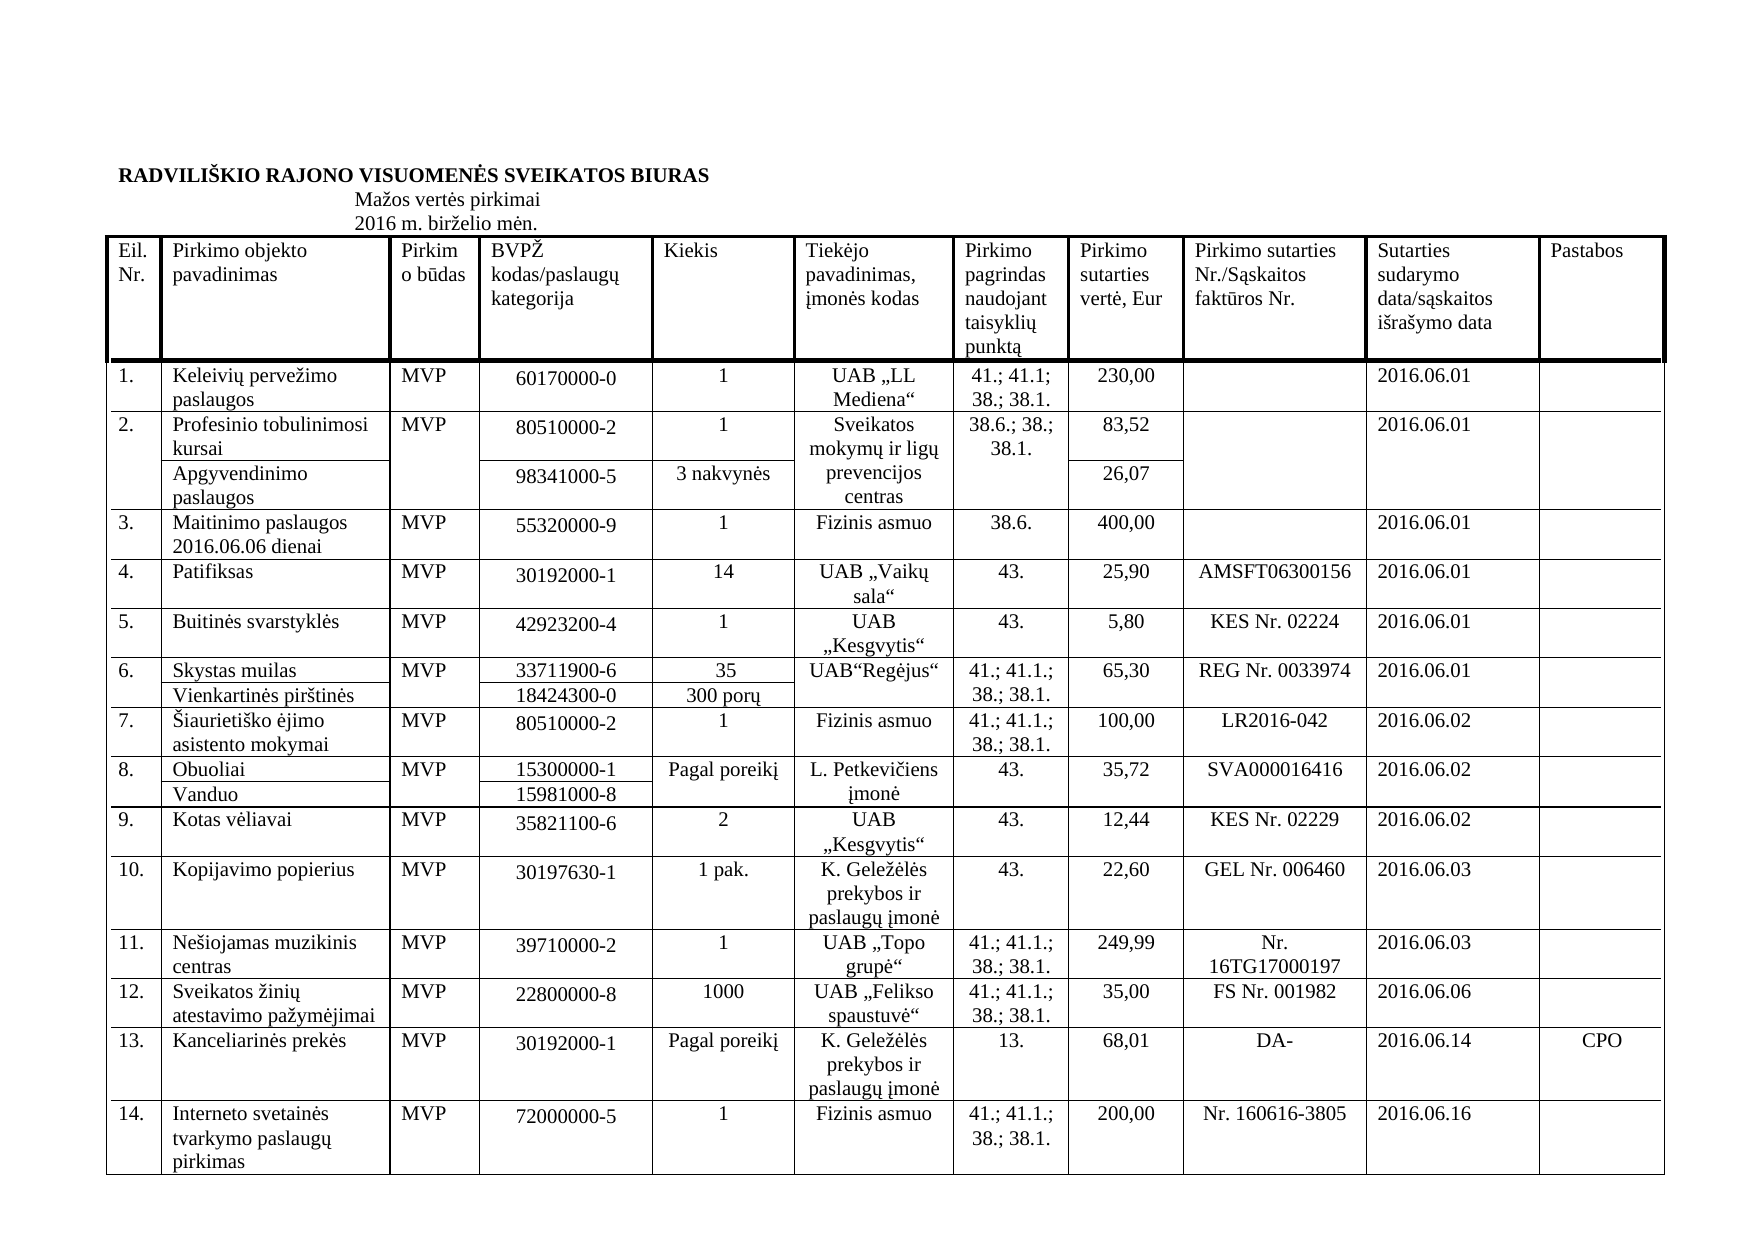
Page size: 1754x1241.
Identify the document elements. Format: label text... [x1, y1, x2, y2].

table_cell [1540, 559, 1664, 608]
table_cell K. Geležėlės prekybos ir paslaugų įmonė [795, 1028, 953, 1100]
table_cell 60170000-0 [480, 363, 652, 411]
table_cell Apgyvendinimo paslaugos [162, 461, 389, 509]
table_cell [1540, 756, 1664, 806]
table_header Eil. Nr. [109, 238, 159, 358]
table_cell 35,00 [1069, 979, 1183, 1027]
table_cell 11. [107, 929, 161, 978]
table_cell 5,80 [1069, 609, 1183, 657]
table_cell MVP [391, 757, 479, 806]
table_cell 8. [107, 756, 161, 806]
table_cell 1 [653, 930, 794, 978]
table_cell 39710000-2 [480, 930, 652, 978]
table_cell 22,60 [1069, 857, 1183, 929]
table_cell [1540, 1100, 1664, 1173]
table_cell 43. [954, 857, 1068, 929]
table_cell [1540, 707, 1664, 756]
table_cell 2. [107, 411, 161, 509]
table_cell MVP [391, 930, 479, 978]
table_cell MVP [391, 708, 479, 756]
table_cell Nešiojamas muzikinis centras [162, 930, 389, 978]
table_cell 35,72 [1069, 757, 1183, 806]
table_cell 2 [653, 808, 794, 856]
table_cell Maitinimo paslaugos 2016.06.06 dienai [162, 510, 389, 558]
table_cell Kotas vėliavai [162, 808, 389, 856]
table_cell 30197630-1 [480, 857, 652, 929]
table_cell 38.6.; 38.; 38.1. [954, 412, 1068, 509]
table_cell 200,00 [1069, 1101, 1183, 1173]
table_cell 1 [653, 1101, 794, 1173]
table_cell 2016.06.14 [1367, 1028, 1539, 1100]
table_cell 2016.06.01 [1367, 658, 1539, 707]
table_cell 98341000-5 [480, 461, 652, 509]
table_cell MVP [391, 1101, 479, 1173]
table_cell REG Nr. 0033974 [1184, 658, 1366, 707]
table_cell 6. [107, 657, 161, 707]
table_cell 68,01 [1069, 1028, 1183, 1100]
table_cell 13. [107, 1027, 161, 1100]
table_cell 100,00 [1069, 708, 1183, 756]
table_cell 35 [653, 658, 794, 682]
table_cell 400,00 [1069, 510, 1183, 558]
table_cell 1 [653, 708, 794, 756]
table_header BVPŽ kodas/paslaugų kategorija [481, 238, 651, 358]
table_cell Sveikatos mokymų ir ligų prevencijos centras [795, 412, 953, 509]
table_cell UAB „Kesgvytis“ [795, 808, 953, 856]
table_cell 2016.06.03 [1367, 857, 1539, 929]
table_cell 41.; 41.1.; 38.; 38.1. [954, 979, 1068, 1027]
table_cell L. Petkevičiens įmonė [795, 757, 953, 806]
table_cell Buitinės svarstyklės [162, 609, 389, 657]
table_cell [1184, 412, 1366, 509]
table_cell MVP [391, 1028, 479, 1100]
table_cell [1540, 657, 1664, 707]
table_cell 2016.06.02 [1367, 708, 1539, 756]
table_cell 2016.06.03 [1367, 930, 1539, 978]
table_cell 5. [107, 608, 161, 657]
table_cell Patifiksas [162, 560, 389, 608]
table_cell 30192000-1 [480, 1028, 652, 1100]
table_cell 1 [653, 609, 794, 657]
table_cell 12,44 [1069, 808, 1183, 856]
table_cell 38.6. [954, 510, 1068, 558]
table_cell Interneto svetainės tvarkymo paslaugų pirkimas [162, 1101, 389, 1173]
table_cell [1184, 510, 1366, 558]
table_cell UAB „LL Mediena“ [795, 363, 953, 411]
table_cell 300 porų [653, 683, 794, 707]
table_cell UAB „Topo grupė“ [795, 930, 953, 978]
table_cell 1000 [653, 979, 794, 1027]
table_cell 2016.06.02 [1367, 757, 1539, 806]
table_cell 1 [653, 363, 794, 411]
table_cell 43. [954, 757, 1068, 806]
table_cell 4. [107, 559, 161, 608]
table_cell 80510000-2 [480, 412, 652, 460]
table_cell 33711900-6 [480, 658, 652, 682]
table_cell 55320000-9 [480, 510, 652, 558]
table_cell 26,07 [1069, 461, 1183, 509]
table_cell 2016.06.01 [1367, 363, 1539, 411]
table_cell MVP [391, 857, 479, 929]
table_cell MVP [391, 510, 479, 558]
table_cell 80510000-2 [480, 708, 652, 756]
table_cell 1 [653, 510, 794, 558]
table_cell MVP [391, 979, 479, 1027]
table_cell 230,00 [1069, 363, 1183, 411]
table_cell 43. [954, 808, 1068, 856]
table_cell Obuoliai [162, 757, 389, 781]
table_cell MVP [391, 808, 479, 856]
table_cell Šiaurietiško ėjimo asistento mokymai [162, 708, 389, 756]
table_cell 2016.06.01 [1367, 412, 1539, 509]
table_header Pirkimo sutarties vertė, Eur [1070, 238, 1182, 358]
table_header Pirkimo būdas [392, 238, 478, 358]
table_cell [1540, 608, 1664, 657]
table_cell MVP [391, 609, 479, 657]
table_header Tiekėjo pavadinimas, įmonės kodas [796, 238, 952, 358]
table_cell Fizinis asmuo [795, 708, 953, 756]
table_cell Sveikatos žinių atestavimo pažymėjimai [162, 979, 389, 1027]
table_cell MVP [391, 363, 479, 411]
table_cell 2016.06.01 [1367, 609, 1539, 657]
text Mažos vertės pirkimai [354, 187, 1577, 211]
table_cell Fizinis asmuo [795, 1101, 953, 1173]
table_cell Vienkartinės pirštinės [162, 683, 389, 707]
table_cell UAB „Vaikų sala“ [795, 560, 953, 608]
table_cell 30192000-1 [480, 560, 652, 608]
table_header Pirkimo sutarties Nr./Sąskaitos faktūros Nr. [1185, 238, 1364, 358]
table_cell CPO [1540, 1027, 1664, 1100]
table_cell 25,90 [1069, 560, 1183, 608]
table_cell 43. [954, 609, 1068, 657]
table_cell UAB „Kesgvytis“ [795, 609, 953, 657]
table_cell 41.; 41.1.; 38.; 38.1. [954, 708, 1068, 756]
table_cell Vanduo [162, 782, 389, 806]
table_cell [1540, 978, 1664, 1027]
table_cell Nr. 16TG17000197 [1184, 930, 1366, 978]
table_cell SVA000016416 [1184, 757, 1366, 806]
table_cell 3. [107, 509, 161, 558]
table_header Pirkimo pagrindas naudojant taisyklių punktą [955, 238, 1067, 358]
table_cell 14 [653, 560, 794, 608]
table_cell Profesinio tobulinimosi kursai [162, 412, 389, 460]
table_cell [1540, 806, 1664, 856]
table_cell 41.; 41.1; 38.; 38.1. [954, 363, 1068, 411]
table_cell [1540, 509, 1664, 558]
table_cell [1540, 411, 1664, 509]
table_cell [1540, 929, 1664, 978]
table_cell AMSFT06300156 [1184, 560, 1366, 608]
table_cell 2016.06.01 [1367, 560, 1539, 608]
table_cell 35821100-6 [480, 808, 652, 856]
table_cell 2016.06.01 [1367, 510, 1539, 558]
table_cell Nr. 160616-3805 [1184, 1101, 1366, 1173]
table_header Kiekis [654, 238, 793, 358]
table_header Pastabos [1541, 238, 1662, 358]
table_cell Kopijavimo popierius [162, 857, 389, 929]
table_cell 18424300-0 [480, 683, 652, 707]
table_cell [1540, 358, 1664, 411]
table_cell KES Nr. 02224 [1184, 609, 1366, 657]
table_cell [1184, 363, 1366, 411]
table_cell Skystas muilas [162, 658, 389, 682]
table_cell 41.; 41.1.; 38.; 38.1. [954, 930, 1068, 978]
table_cell 22800000-8 [480, 979, 652, 1027]
table_cell Fizinis asmuo [795, 510, 953, 558]
table_cell FS Nr. 001982 [1184, 979, 1366, 1027]
table_cell Pagal poreikį [653, 1028, 794, 1100]
table_cell MVP [391, 560, 479, 608]
text 2016 m. birželio mėn. [354, 211, 1577, 235]
table_cell 7. [107, 707, 161, 756]
table_cell 12. [107, 978, 161, 1027]
table_cell 41.; 41.1.; 38.; 38.1. [954, 658, 1068, 707]
table_cell DA- [1184, 1028, 1366, 1100]
table_cell 72000000-5 [480, 1101, 652, 1173]
table_cell 2016.06.02 [1367, 808, 1539, 856]
table_cell 65,30 [1069, 658, 1183, 707]
table_cell 3 nakvynės [653, 461, 794, 509]
table_cell 41.; 41.1.; 38.; 38.1. [954, 1101, 1068, 1173]
table_cell 1 [653, 412, 794, 460]
table_cell Kanceliarinės prekės [162, 1028, 389, 1100]
table_cell 15981000-8 [480, 782, 652, 806]
table_cell MVP [391, 412, 479, 509]
table_cell Keleivių pervežimo paslaugos [162, 363, 389, 411]
table_cell KES Nr. 02229 [1184, 808, 1366, 856]
table_cell 14. [107, 1100, 161, 1173]
table_header Sutarties sudarymo data/sąskaitos išrašymo data [1368, 238, 1538, 358]
table_cell 1 pak. [653, 857, 794, 929]
table_cell Pagal poreikį [653, 757, 794, 806]
table_cell 13. [954, 1028, 1068, 1100]
table_cell GEL Nr. 006460 [1184, 857, 1366, 929]
table_header Pirkimo objekto pavadinimas [163, 238, 388, 358]
table_cell 43. [954, 560, 1068, 608]
table_cell UAB“Regėjus“ [795, 658, 953, 707]
table_cell LR2016-042 [1184, 708, 1366, 756]
table_cell K. Geležėlės prekybos ir paslaugų įmonė [795, 857, 953, 929]
table_cell 10. [107, 856, 161, 929]
table_cell 83,52 [1069, 412, 1183, 460]
table_cell UAB „Felikso spaustuvė“ [795, 979, 953, 1027]
table_cell 42923200-4 [480, 609, 652, 657]
table_cell 9. [107, 806, 161, 856]
table_cell 2016.06.16 [1367, 1101, 1539, 1173]
table_cell [1540, 856, 1664, 929]
table_cell 2016.06.06 [1367, 979, 1539, 1027]
table_cell 15300000-1 [480, 757, 652, 781]
table_cell 249,99 [1069, 930, 1183, 978]
table_cell 1. [107, 358, 161, 411]
table_cell MVP [391, 658, 479, 707]
text RADVILIŠKIO RAJONO VISUOMENĖS SVEIKATOS BIURAS [118, 162, 1577, 187]
